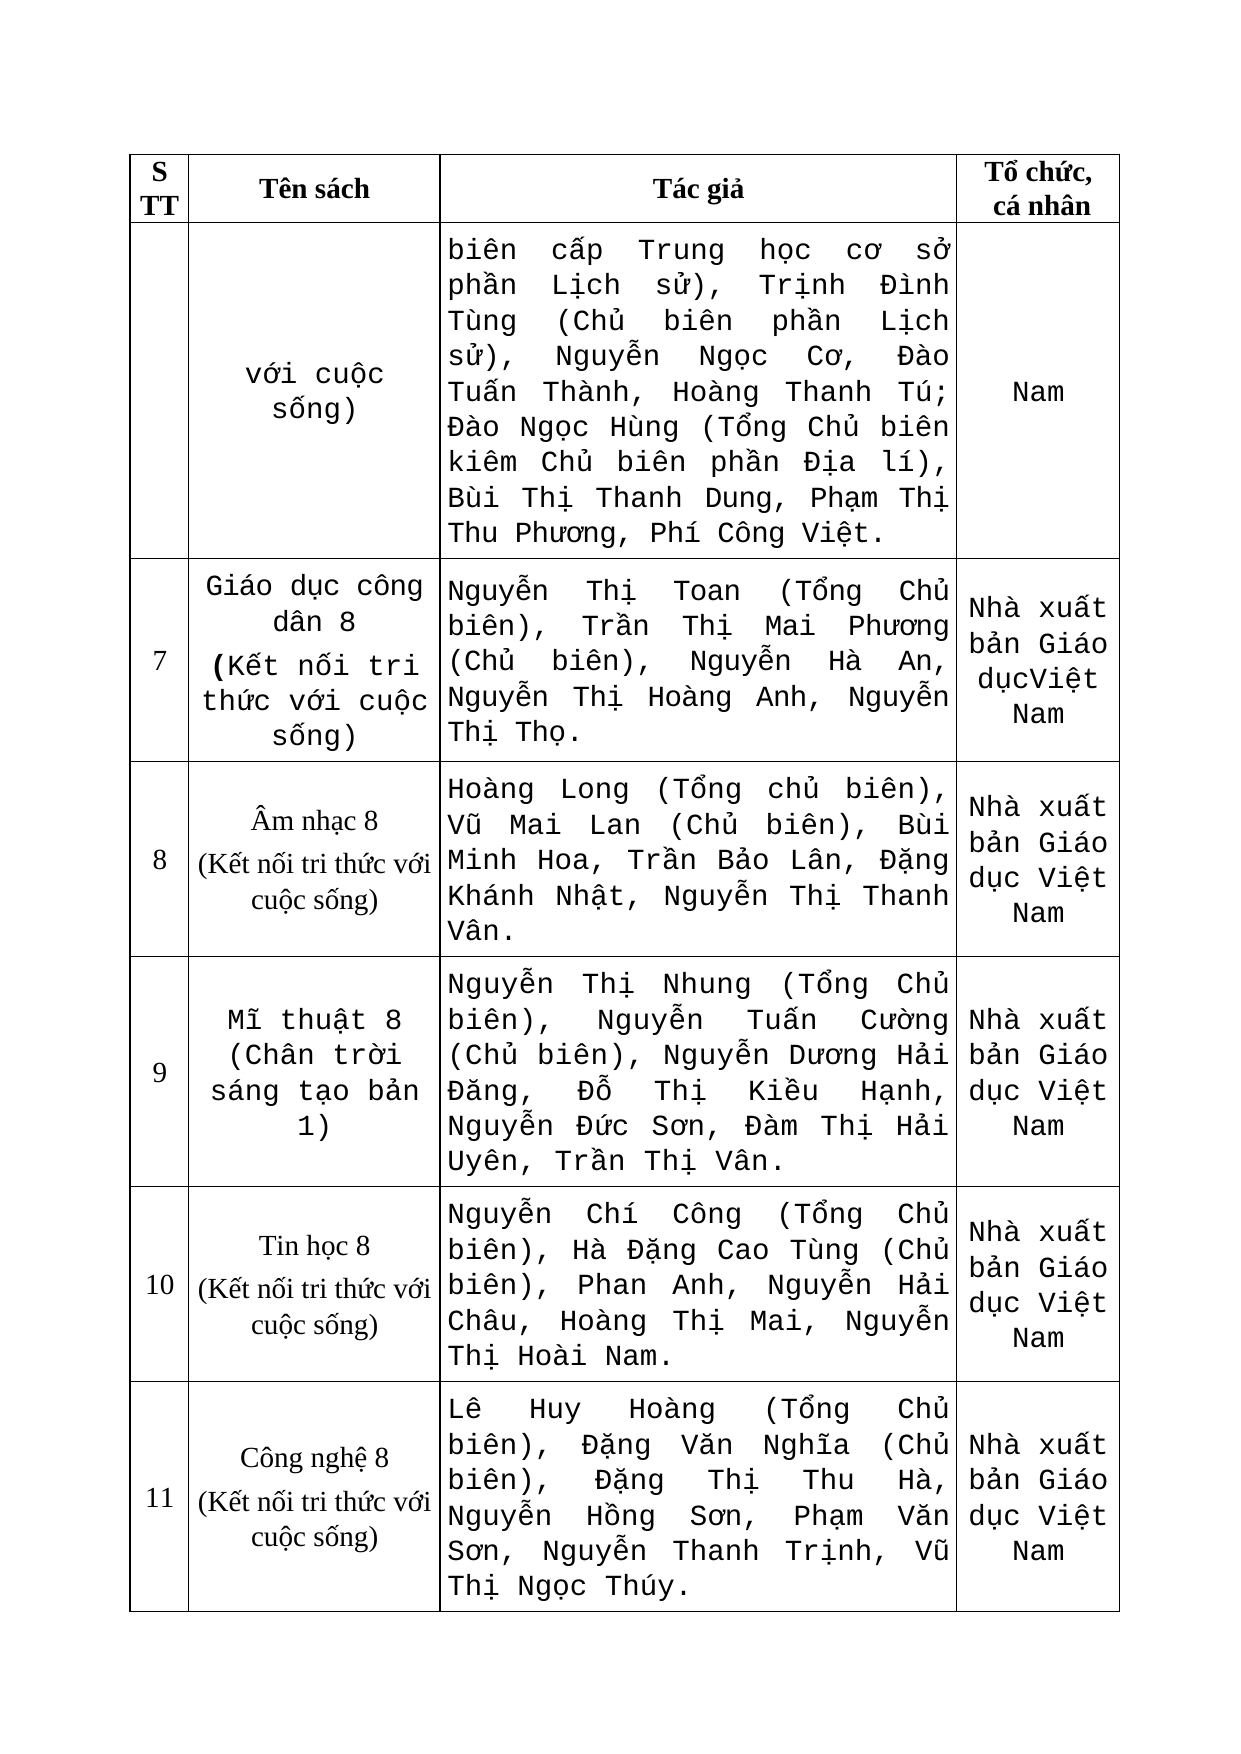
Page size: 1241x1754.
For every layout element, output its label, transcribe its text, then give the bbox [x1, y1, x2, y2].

table_cell 8 [131, 762, 188, 956]
table_header Tên sách [189, 155, 439, 222]
table_cell Nhà xuất bản Giáo dục Việt Nam [957, 957, 1119, 1186]
table_cell Lê Huy Hoàng (Tổng Chủ biên), Đặng Văn Nghĩa (Chủ biên), Đặng Thị Thu Hà, Nguyễn Hồng Sơn, Phạm Văn Sơn, Nguyễn Thanh Trịnh, Vũ Thị Ngọc Thúy. [441, 1382, 956, 1611]
table_cell Nguyễn Thị Nhung (Tổng Chủ biên), Nguyễn Tuấn Cường (Chủ biên), Nguyễn Dương Hải Đăng, Đỗ Thị Kiều Hạnh, Nguyễn Đức Sơn, Đàm Thị Hải Uyên, Trần Thị Vân. [441, 957, 956, 1186]
table_cell Mĩ thuật 8 (Chân trời sáng tạo bản 1) [189, 957, 439, 1186]
table_header Tổ chức, cá nhân [957, 155, 1119, 222]
table_cell 11 [131, 1382, 188, 1611]
table_cell Nhà xuất bản Giáo dục Việt Nam [957, 1187, 1119, 1381]
table_header Tác giả [441, 155, 956, 222]
table_cell 9 [131, 957, 188, 1186]
table_cell 6 [131, 223, 188, 558]
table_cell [441, 223, 956, 558]
table_cell Nhà xuất bản Giáo dục Việt Nam [957, 223, 1119, 558]
table_header S TT [131, 155, 188, 222]
table_cell Nguyễn Thị Toan (Tổng Chủ biên), Trần Thị Mai Phương (Chủ biên), Nguyễn Hà An, Nguyễn Thị Hoàng Anh, Nguyễn Thị Thọ. [441, 559, 956, 761]
table_cell Nhà xuất bản Giáo dục Việt Nam [957, 762, 1119, 956]
table_cell Công nghệ 8 (Kết nối tri thức với cuộc sống) [189, 1382, 439, 1611]
table_cell Nhà xuất bản Giáo dụcViệt Nam [957, 559, 1119, 761]
table_cell Hoàng Long (Tổng chủ biên), Vũ Mai Lan (Chủ biên), Bùi Minh Hoa, Trần Bảo Lân, Đặng Khánh Nhật, Nguyễn Thị Thanh Vân. [441, 762, 956, 956]
table_cell 10 [131, 1187, 188, 1381]
table_cell Nguyễn Chí Công (Tổng Chủ biên), Hà Đặng Cao Tùng (Chủ biên), Phan Anh, Nguyễn Hải Châu, Hoàng Thị Mai, Nguyễn Thị Hoài Nam. [441, 1187, 956, 1381]
table_cell Tin học 8 (Kết nối tri thức với cuộc sống) [189, 1187, 439, 1381]
table_cell 7 [131, 559, 188, 761]
table_cell Nhà xuất bản Giáo dục Việt Nam [957, 1382, 1119, 1611]
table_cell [189, 223, 439, 558]
table_cell Âm nhạc 8 (Kết nối tri thức với cuộc sống) [189, 762, 439, 956]
table_cell Giáo dục công dân 8 (Kết nối tri thức với cuộc sống) [189, 559, 439, 761]
